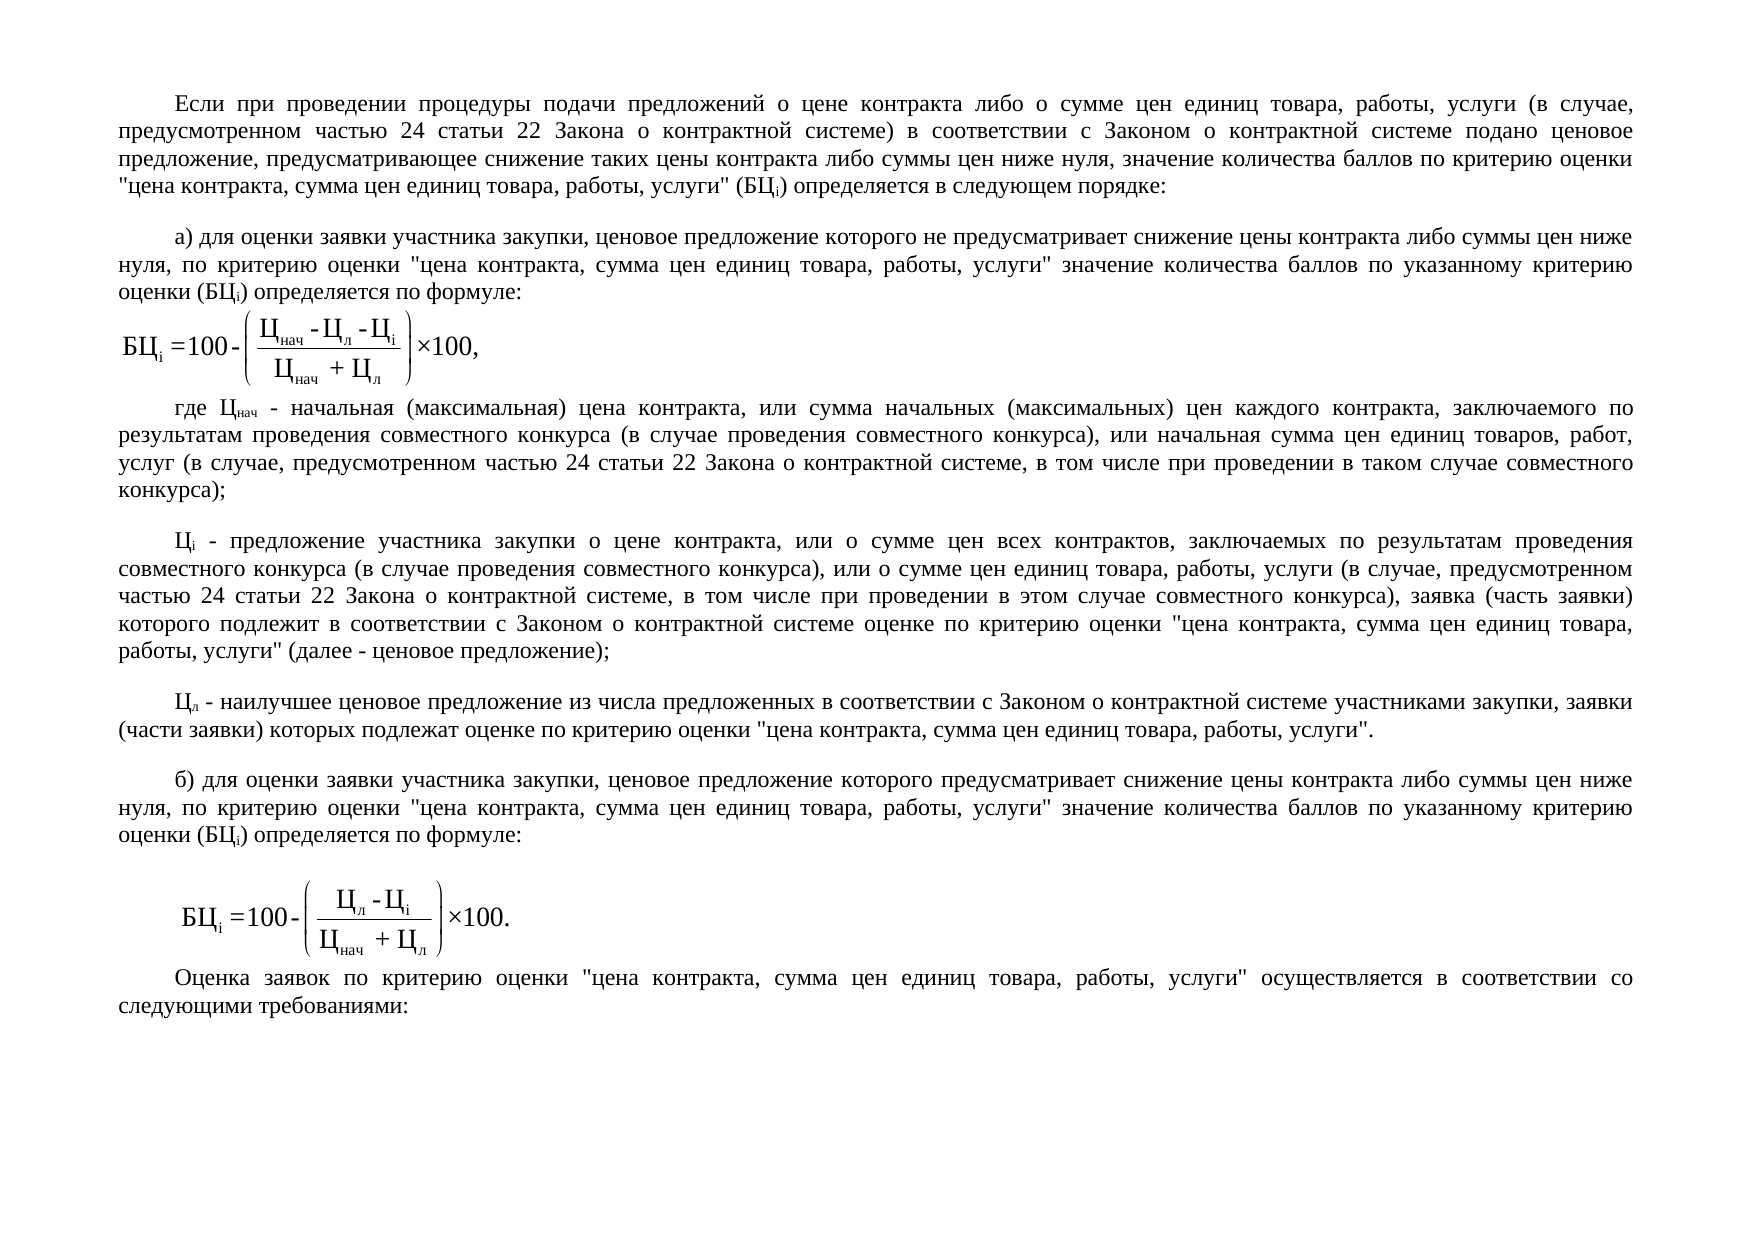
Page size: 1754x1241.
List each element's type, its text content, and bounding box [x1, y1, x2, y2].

text а) для оценки заявки участника закупки, ценовое предложение которого не предусматривает снижение цены контракта либо суммы цен ниже нуля, по критерию оценки "цена контракта, сумма цен единиц товара, работы, услуги" значение количества баллов по указанному критерию оценки (БЦi) определяется по формуле: [118, 222, 1636, 305]
text б) для оценки заявки участника закупки, ценовое предложение которого предусматривает снижение цены контракта либо суммы цен ниже нуля, по критерию оценки "цена контракта, сумма цен единиц товара, работы, услуги" значение количества баллов по указанному критерию оценки (БЦi) определяется по формуле: [118, 765, 1636, 848]
text Цi - предложение участника закупки о цене контракта, или о сумме цен всех контрактов, заключаемых по результатам проведения совместного конкурса (в случае проведения совместного конкурса), или о сумме цен единиц товара, работы, услуги (в случае, предусмотренном частью 24 статьи 22 Закона о контрактной системе, в том числе при проведении в этом случае совместного конкурса), заявка (часть заявки) которого подлежит в соответствии с Законом о контрактной системе оценке по критерию оценки "цена контракта, сумма цен единиц товара, работы, услуги" (далее - ценовое предложение); [118, 526, 1636, 664]
text Если при проведении процедуры подачи предложений о цене контракта либо о сумме цен единиц товара, работы, услуги (в случае, предусмотренном частью 24 статьи 22 Закона о контрактной системе) в соответствии с Законом о контрактной системе подано ценовое предложение, предусматривающее снижение таких цены контракта либо суммы цен ниже нуля, значение количества баллов по критерию оценки "цена контракта, сумма цен единиц товара, работы, услуги" (БЦi) определяется в следующем порядке: [118, 89, 1636, 199]
text Цл - наилучшее ценовое предложение из числа предложенных в соответствии с Законом о контрактной системе участниками закупки, заявки (части заявки) которых подлежат оценке по критерию оценки "цена контракта, сумма цен единиц товара, работы, услуги". [118, 687, 1636, 742]
text Оценка заявок по критерию оценки "цена контракта, сумма цен единиц товара, работы, услуги" осуществляется в соответствии со следующими требованиями: [118, 963, 1636, 1019]
text где Цнач - начальная (максимальная) цена контракта, или сумма начальных (максимальных) цен каждого контракта, заключаемого по результатам проведения совместного конкурса (в случае проведения совместного конкурса), или начальная сумма цен единиц товаров, работ, услуг (в случае, предусмотренном частью 24 статьи 22 Закона о контрактной системе, в том числе при проведении в таком случае совместного конкурса); [118, 393, 1636, 503]
